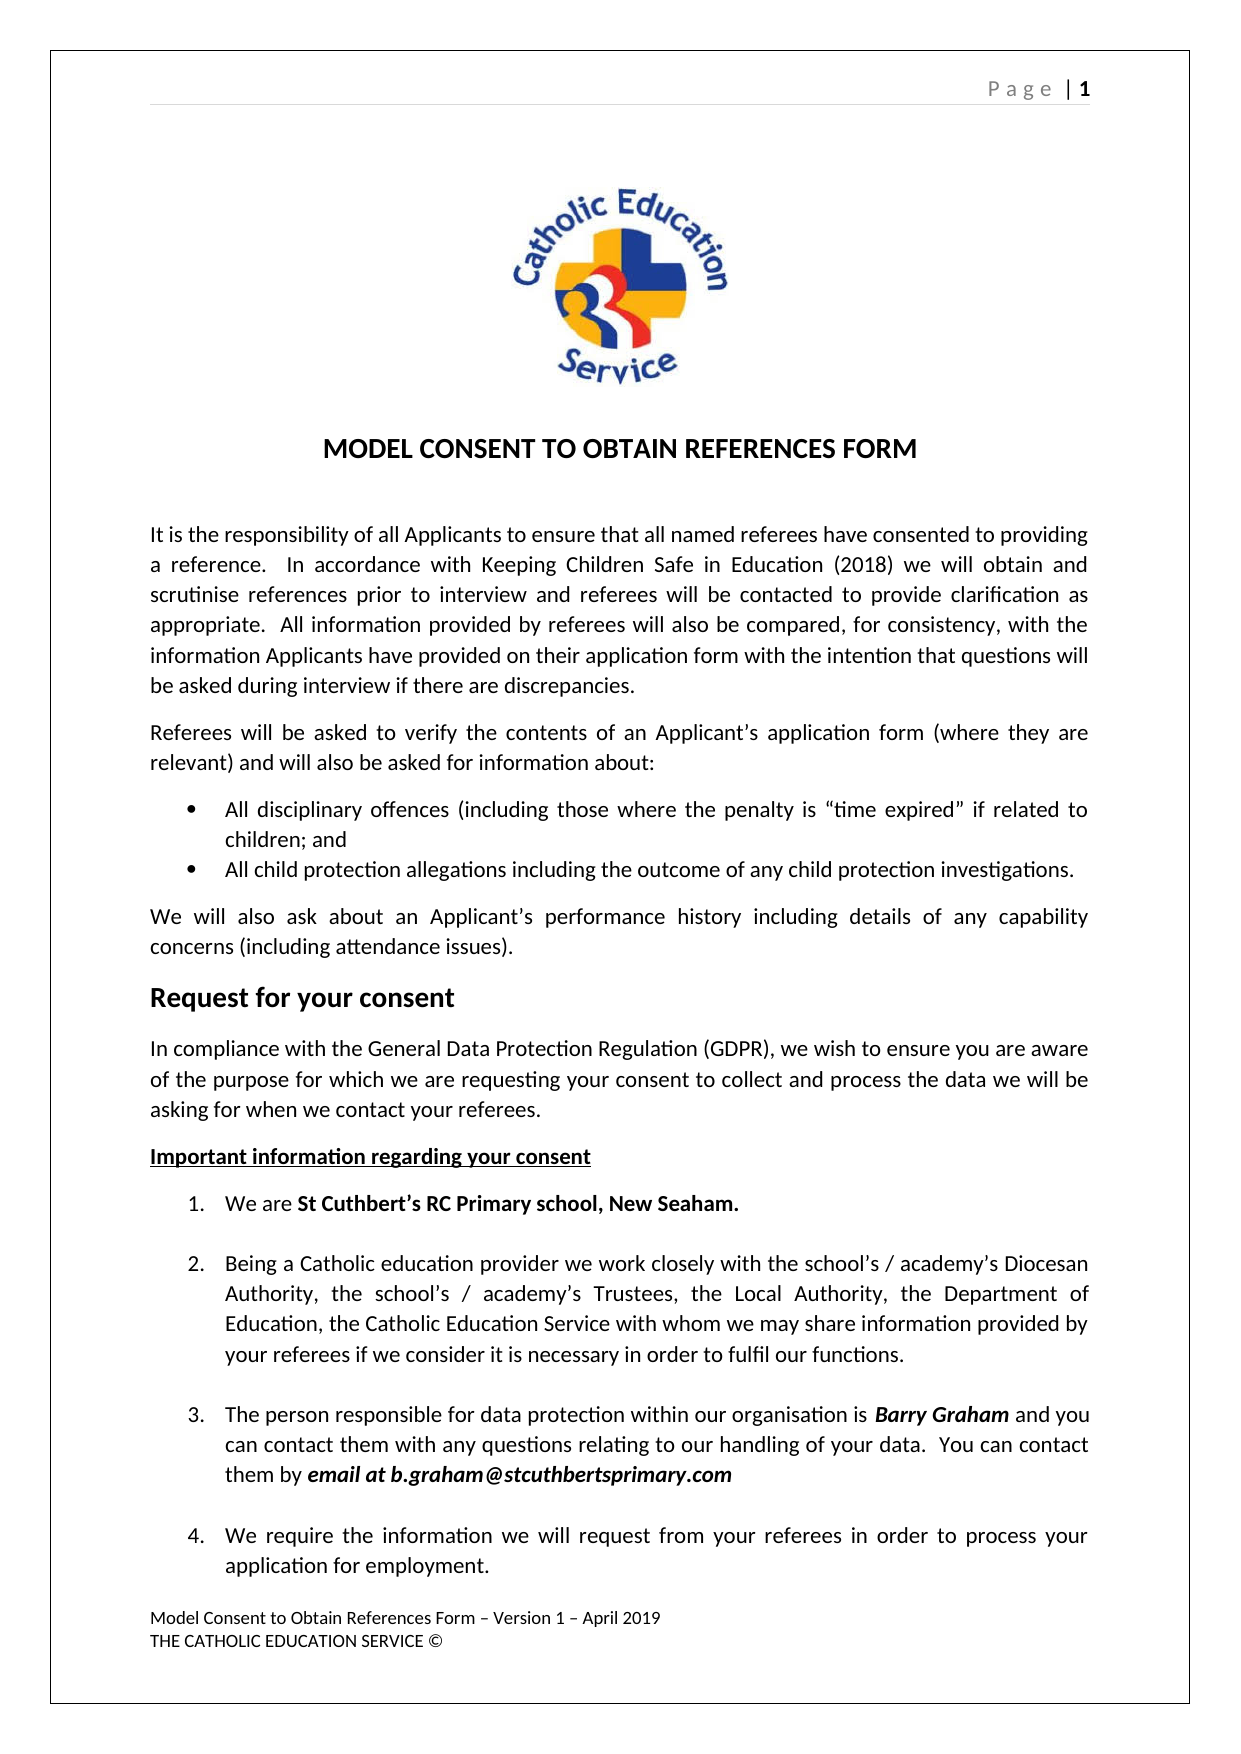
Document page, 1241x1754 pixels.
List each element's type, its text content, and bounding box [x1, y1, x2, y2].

picture [511, 187, 729, 387]
list All child protection allegations including the outcome of any child protection investigations. [187, 855, 1090, 883]
list The person responsible for data protection within our organisation is Barry Graham and you can contact them with any questions relating to our handling of your data. You can contact them by email at b.graham@stcuthbertsprimary.com [187, 1400, 1090, 1488]
list Being a Catholic education provider we work closely with the school’s / academy’s Diocesan Authority, the school’s / academy’s Trustees, the Local Authority, the Department of Education, the Catholic Education Service with whom we may share information provided by your referees if we consider it is necessary in order to fulfil our functions. [187, 1249, 1090, 1368]
text We will also ask about an Applicant’s performance history including details of any capability concerns (including attendance issues). [150, 902, 1090, 961]
list We are St Cuthbert’s RC Primary school, New Seaham. [187, 1189, 1090, 1217]
text It is the responsibility of all Applicants to ensure that all named referees have consented to providing a reference. In accordance with Keeping Children Safe in Education (2018) we will obtain and scrutinise references prior to interview and referees will be contacted to provide clarification as appropriate. All information provided by referees will also be compared, for consistency, with the information Applicants have provided on their application form with the intention that questions will be asked during interview if there are discrepancies. [150, 520, 1090, 699]
list We require the information we will request from your referees in order to process your application for employment. [187, 1521, 1090, 1579]
text Request for your consent [150, 979, 1090, 1015]
text Referees will be asked to verify the contents of an Applicant’s application form (where they are relevant) and will also be asked for information about: [150, 718, 1090, 776]
title MODEL CONSENT TO OBTAIN REFERENCES FORM [150, 430, 1090, 466]
list All disciplinary offences (including those where the penalty is “time expired” if related to children; and [187, 795, 1090, 853]
text Important information regarding your consent [150, 1142, 1090, 1170]
text In compliance with the General Data Protection Regulation (GDPR), we wish to ensure you are aware of the purpose for which we are requesting your consent to collect and process the data we will be asking for when we contact your referees. [150, 1034, 1090, 1123]
